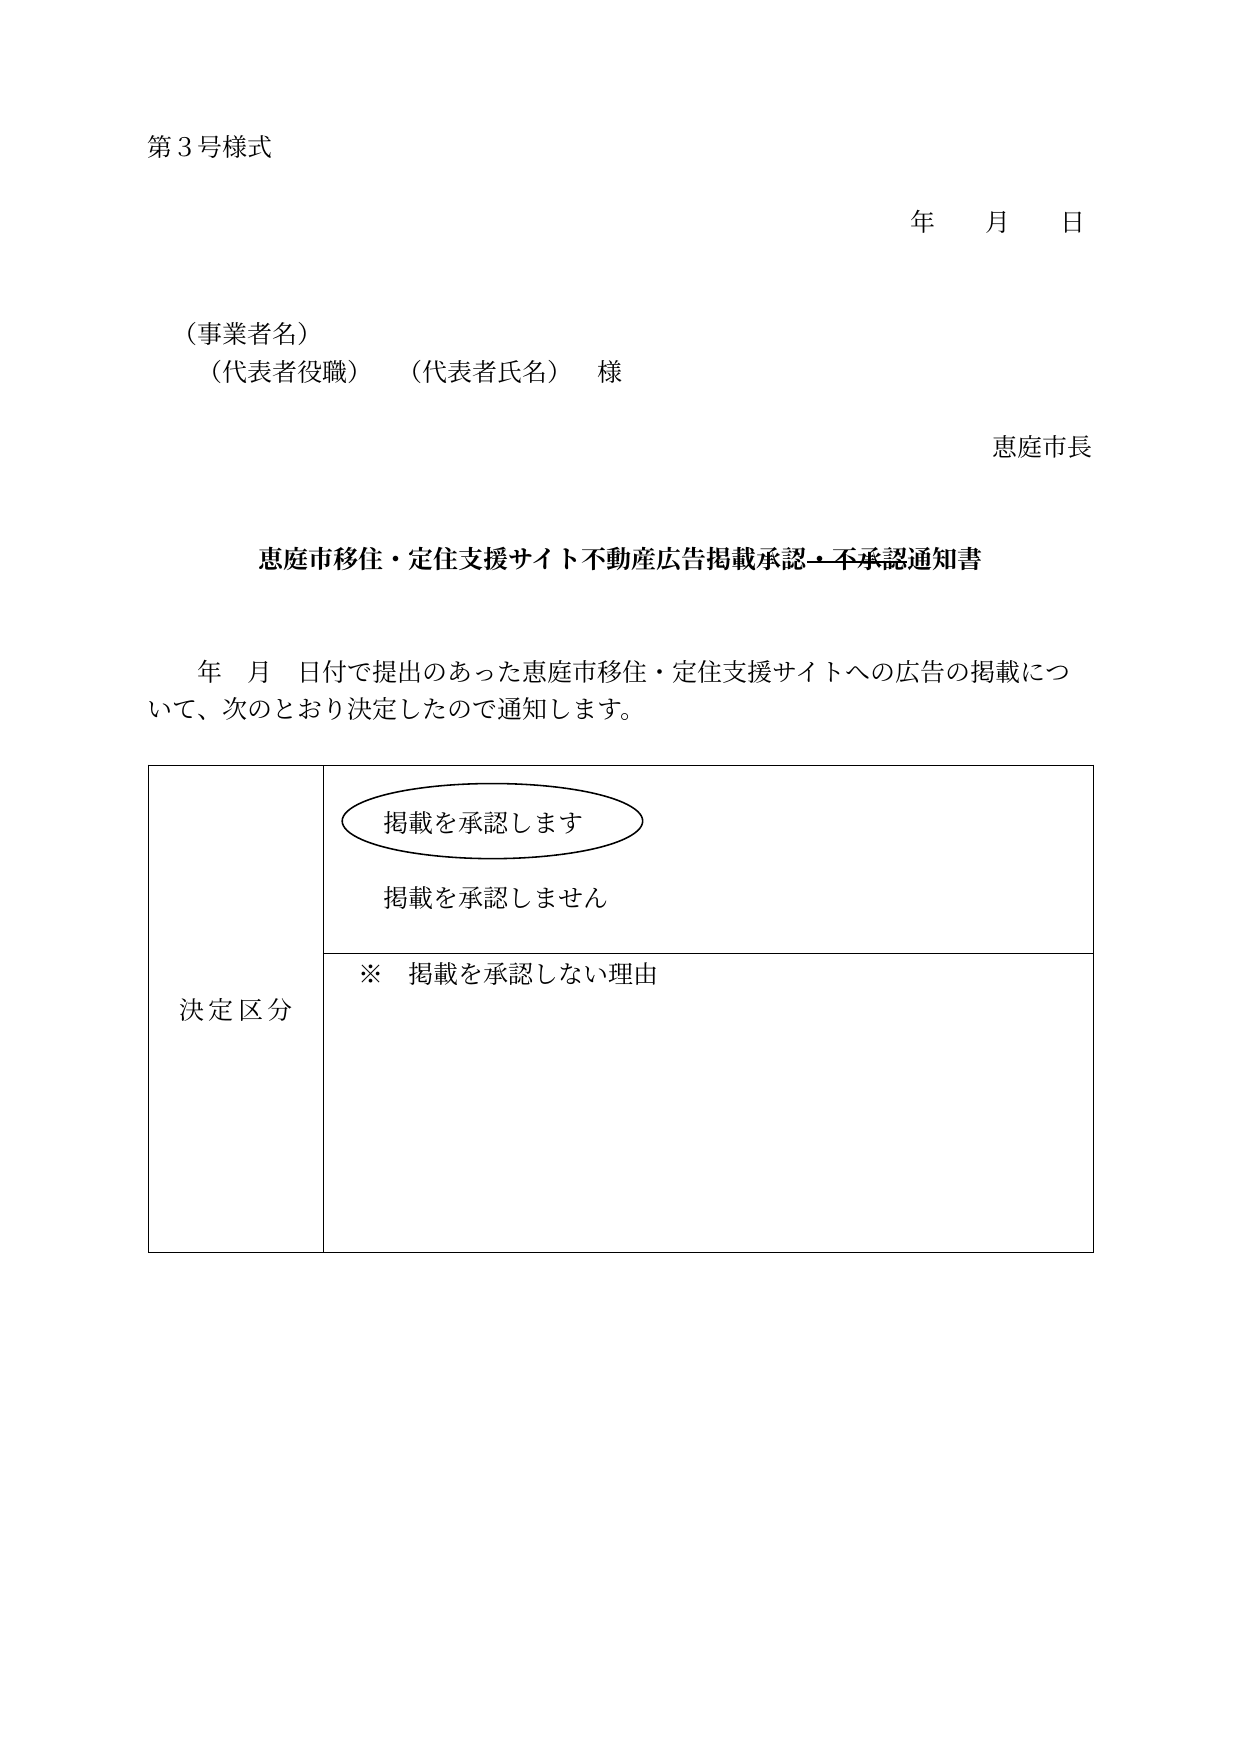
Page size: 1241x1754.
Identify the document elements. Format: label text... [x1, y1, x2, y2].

table_header 掲載を承認します 掲載を承認しません [324, 766, 1093, 953]
text 恵庭市長 [148, 427, 1092, 464]
text 第３号様式 [148, 127, 1092, 164]
text 年 月 日付で提出のあった恵庭市移住・定住支援サイトへの広告の掲載について、次のとおり決定したので通知します。 [148, 652, 1092, 727]
table_cell ※ 掲載を承認しない理由 [324, 954, 1093, 1252]
text （事業者名） [148, 314, 1092, 352]
text （代表者役職） （代表者氏名） 様 [148, 352, 1092, 389]
text 年 月 日 [148, 202, 1085, 239]
table_header 決定区分 [149, 766, 323, 1252]
text 恵庭市移住・定住支援サイト不動産広告掲載承認・不承認通知書 [148, 539, 1092, 577]
